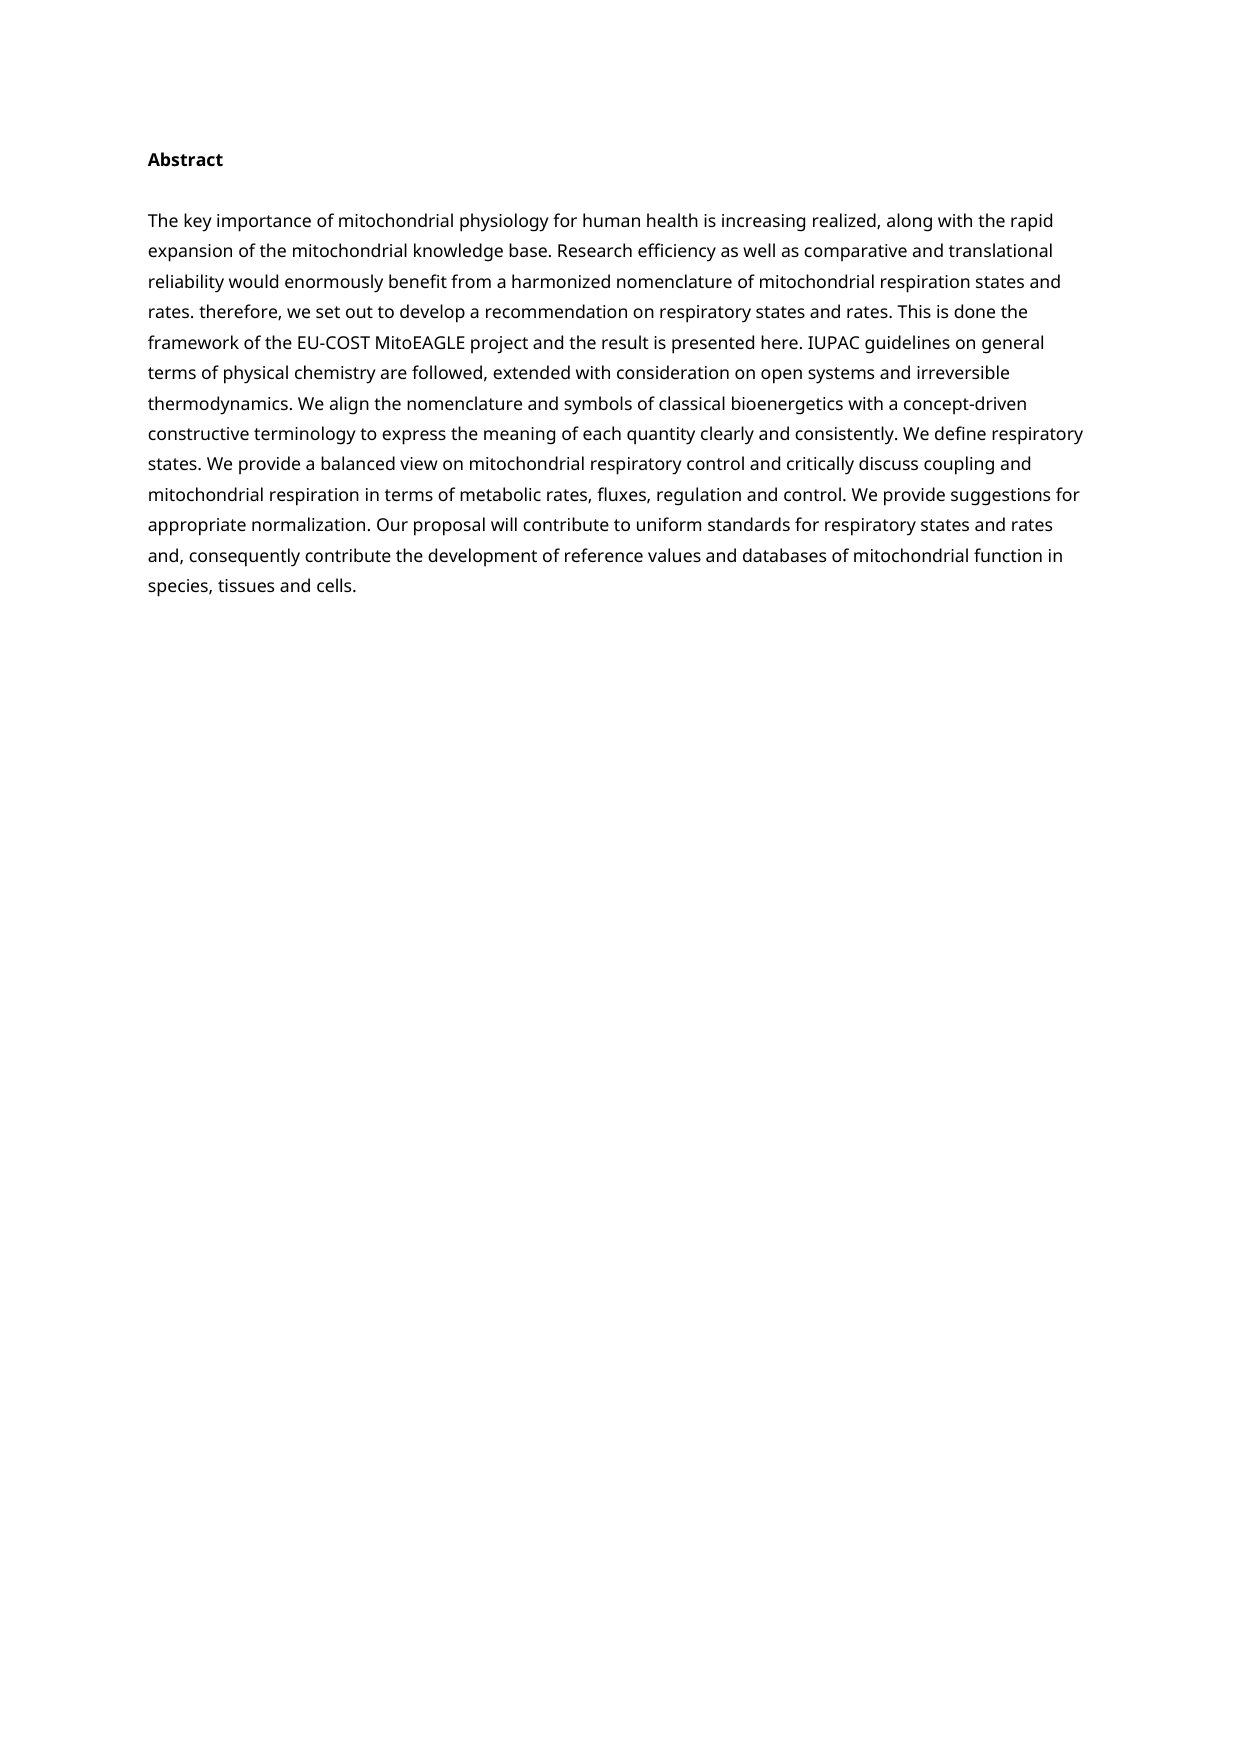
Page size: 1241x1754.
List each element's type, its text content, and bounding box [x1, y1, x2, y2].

text Abstract [148, 148, 1093, 172]
text The key importance of mitochondrial physiology for human health is increasing realized, along with the rapid expansion of the mitochondrial knowledge base. Research efficiency as well as comparative and translational reliability would enormously benefit from a harmonized nomenclature of mitochondrial respiration states and rates. therefore, we set out to develop a recommendation on respiratory states and rates. This is done the framework of the EU-COST MitoEAGLE project and the result is presented here. IUPAC guidelines on general terms of physical chemistry are followed, extended with consideration on open systems and irreversible thermodynamics. We align the nomenclature and symbols of classical bioenergetics with a concept-driven constructive terminology to express the meaning of each quantity clearly and consistently. We define respiratory states. We provide a balanced view on mitochondrial respiratory control and critically discuss coupling and mitochondrial respiration in terms of metabolic rates, fluxes, regulation and control. We provide suggestions for appropriate normalization. Our proposal will contribute to uniform standards for respiratory states and rates and, consequently contribute the development of reference values and databases of mitochondrial function in species, tissues and cells. [148, 208, 1093, 598]
